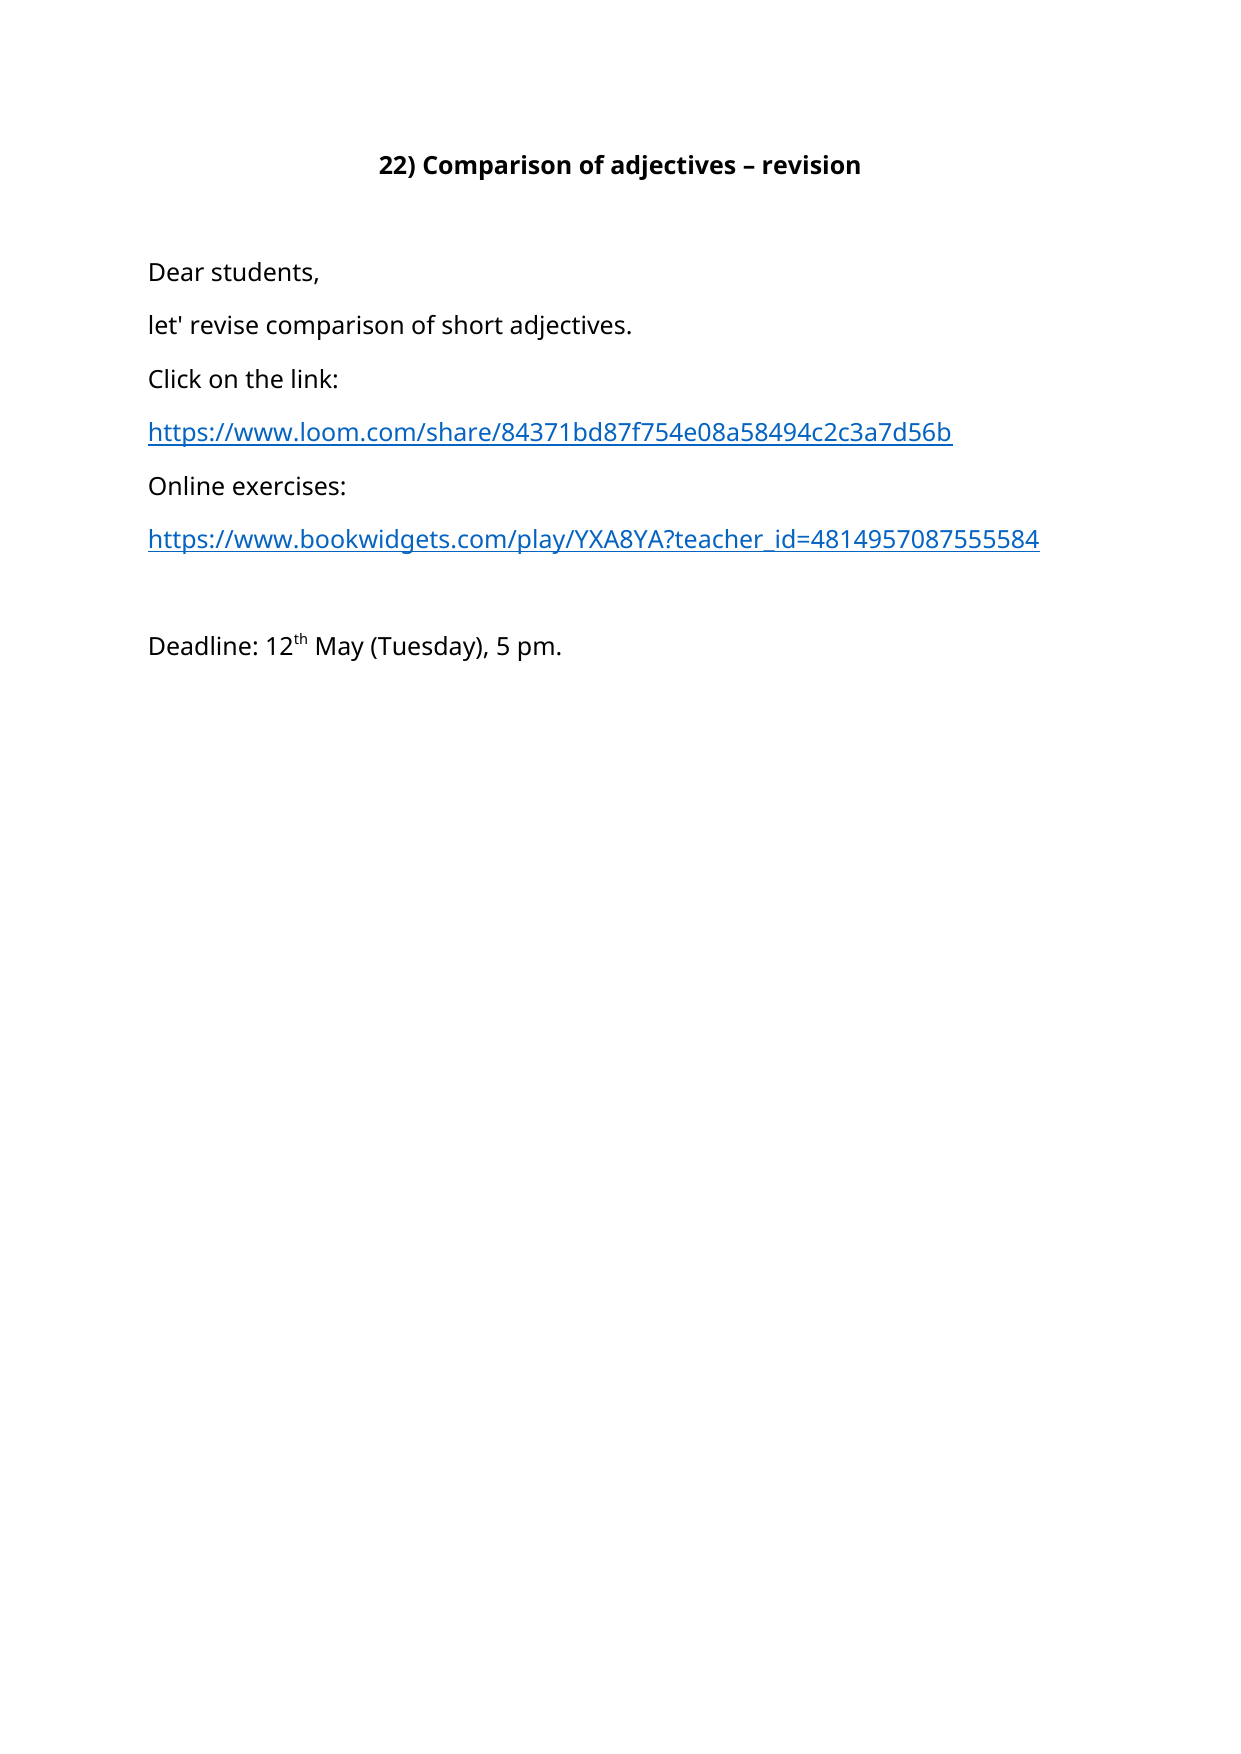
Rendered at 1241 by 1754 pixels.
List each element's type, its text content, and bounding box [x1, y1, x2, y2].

text 22) Comparison of adjectives – revision [148, 148, 1093, 182]
text https://www.loom.com/share/84371bd87f754e08a58494c2c3a7d56b [148, 415, 1093, 449]
text https://www.bookwidgets.com/play/YXA8YA?teacher_id=4814957087555584 [148, 522, 1093, 556]
text Deadline: 12th May (Tuesday), 5 pm. [148, 628, 1093, 663]
text Online exercises: [148, 468, 1093, 502]
text Click on the link: [148, 361, 1093, 395]
text Dear students, [148, 254, 1093, 288]
text let' revise comparison of short adjectives. [148, 308, 1093, 342]
